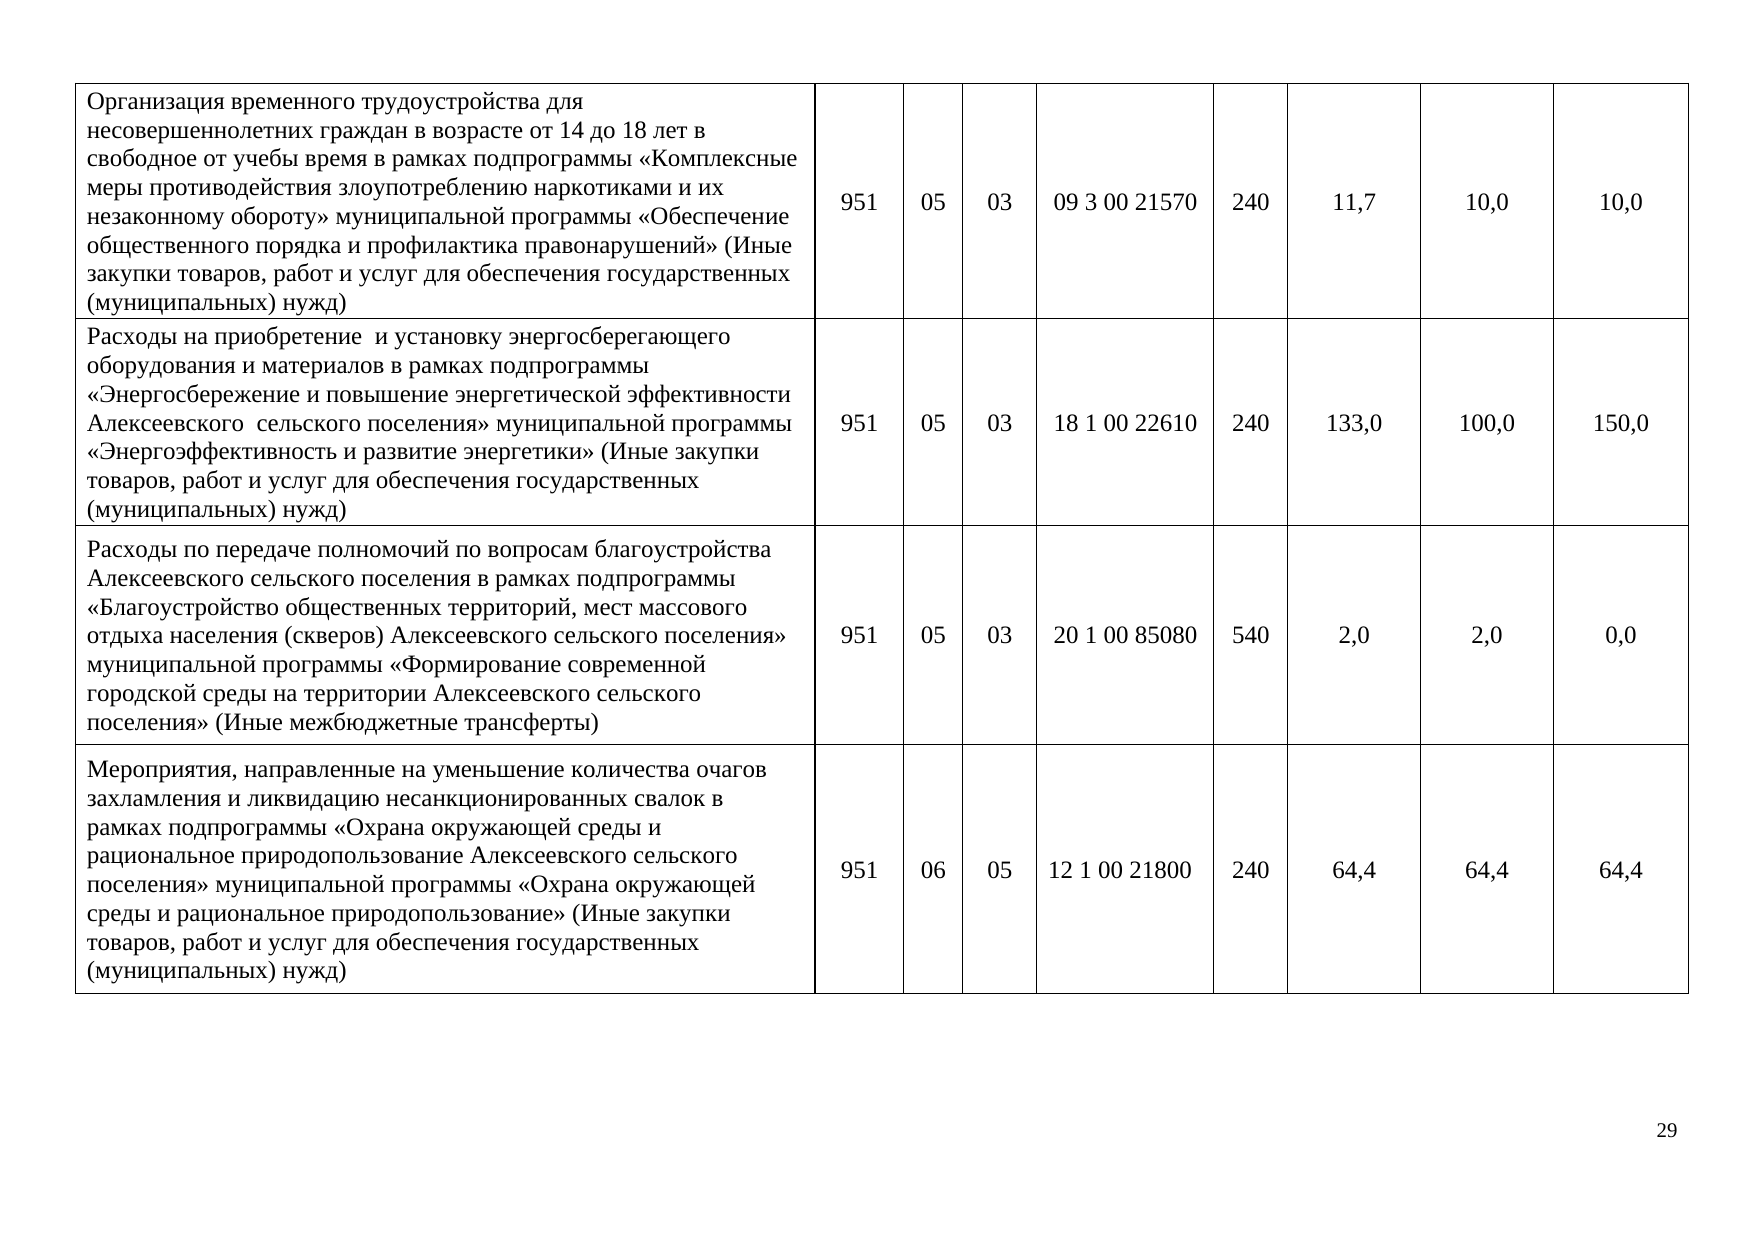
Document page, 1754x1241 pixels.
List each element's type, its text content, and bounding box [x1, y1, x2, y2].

table_cell 951 [816, 319, 903, 525]
table_cell Мероприятия, направленные на уменьшение количества очагов захламления и ликвидацию несанкционированных свалок в рамках подпрограммы «Охрана окружающей среды и рациональное природопользование Алексеевского сельского поселения» муниципальной программы «Охрана окружающей среды и рациональное природопользование» (Иные закупки товаров, работ и услуг для обеспечения государственных (муниципальных) нужд) [76, 745, 814, 993]
table_cell 100,0 [1421, 319, 1553, 525]
table_cell 09 3 00 21570 [1037, 84, 1213, 318]
table_cell 12 1 00 21800 [1037, 745, 1213, 993]
table_cell 03 [963, 84, 1036, 318]
table_cell 150,0 [1554, 319, 1688, 525]
table_cell Расходы на приобретение и установку энергосберегающего оборудования и материалов в рамках подпрограммы «Энергосбережение и повышение энергетической эффективности Алексеевского сельского поселения» муниципальной программы «Энергоэффективность и развитие энергетики» (Иные закупки товаров, работ и услуг для обеспечения государственных (муниципальных) нужд) [76, 319, 814, 525]
table_cell 18 1 00 22610 [1037, 319, 1213, 525]
table_cell 951 [816, 526, 903, 744]
table_cell 03 [963, 526, 1036, 744]
table_cell 05 [963, 745, 1036, 993]
table_cell 06 [904, 745, 962, 993]
table_cell Расходы по передаче полномочий по вопросам благоустройства Алексеевского сельского поселения в рамках подпрограммы «Благоустройство общественных территорий, мест массового отдыха населения (скверов) Алексеевского сельского поселения» муниципальной программы «Формирование современной городской среды на территории Алексеевского сельского поселения» (Иные межбюджетные трансферты) [76, 526, 814, 744]
table_cell 240 [1214, 745, 1287, 993]
table_cell 2,0 [1288, 526, 1420, 744]
table_cell 10,0 [1554, 84, 1688, 318]
table_cell 05 [904, 84, 962, 318]
table_cell 11,7 [1288, 84, 1420, 318]
table_cell 20 1 00 85080 [1037, 526, 1213, 744]
table_cell 05 [904, 319, 962, 525]
table_cell 03 [963, 319, 1036, 525]
table_cell 64,4 [1421, 745, 1553, 993]
table_cell 10,0 [1421, 84, 1553, 318]
table_cell 133,0 [1288, 319, 1420, 525]
table_cell 951 [816, 84, 903, 318]
table_cell 0,0 [1554, 526, 1688, 744]
table_cell 2,0 [1421, 526, 1553, 744]
table_cell 64,4 [1288, 745, 1420, 993]
table_cell 64,4 [1554, 745, 1688, 993]
table_cell Организация временного трудоустройства для несовершеннолетних граждан в возрасте от 14 до 18 лет в свободное от учебы время в рамках подпрограммы «Комплексные меры противодействия злоупотреблению наркотиками и их незаконному обороту» муниципальной программы «Обеспечение общественного порядка и профилактика правонарушений» (Иные закупки товаров, работ и услуг для обеспечения государственных (муниципальных) нужд) [76, 84, 814, 318]
table_cell 240 [1214, 319, 1287, 525]
table_cell 05 [904, 526, 962, 744]
table_cell 540 [1214, 526, 1287, 744]
table_cell 240 [1214, 84, 1287, 318]
table_cell 951 [816, 745, 903, 993]
